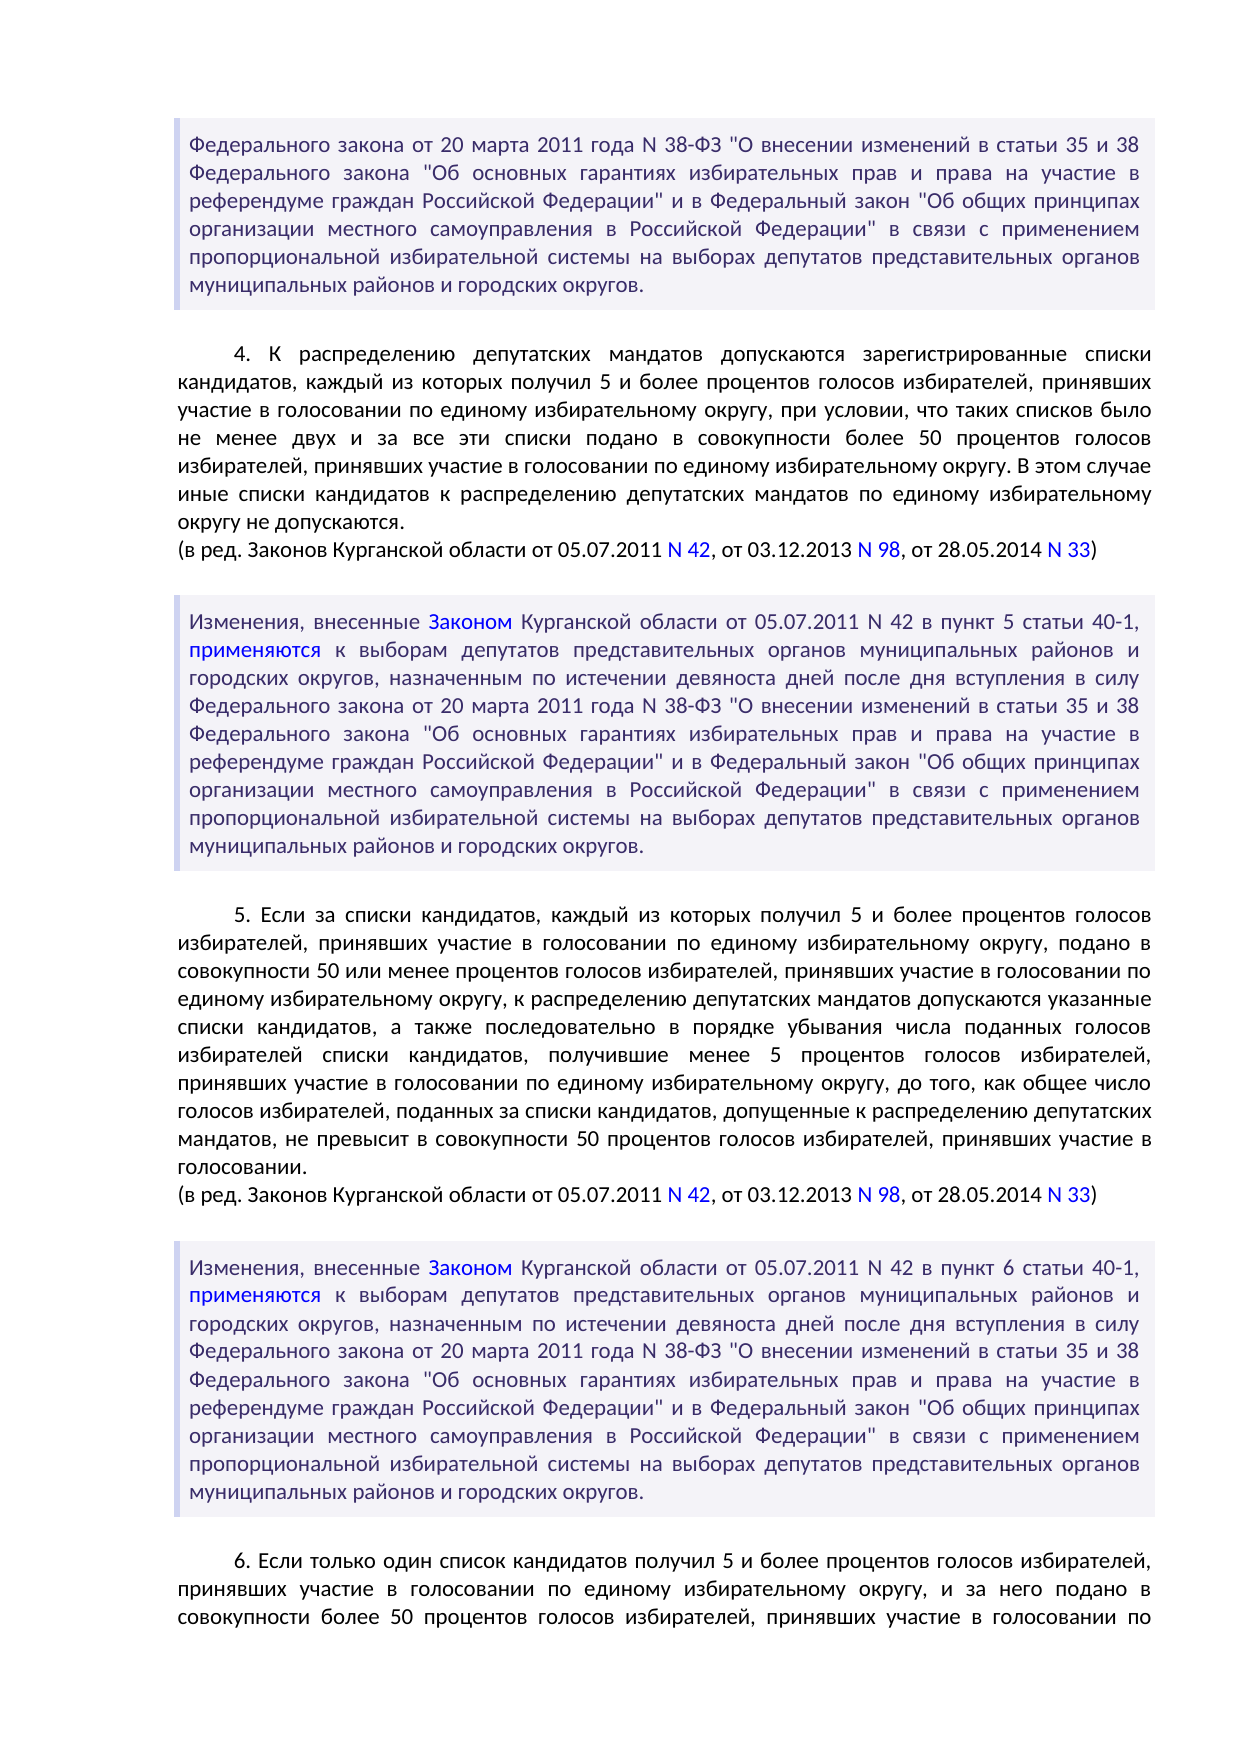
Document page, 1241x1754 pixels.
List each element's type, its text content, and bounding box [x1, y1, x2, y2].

text 4. К распределению депутатских мандатов допускаются зарегистрированные списки кандидатов, каждый из которых получил 5 и более процентов голосов избирателей, принявших участие в голосовании по единому избирательному округу, при условии, что таких списков было не менее двух и за все эти списки подано в совокупности более 50 процентов голосов избирателей, принявших участие в голосовании по единому избирательному округу. В этом случае иные списки кандидатов к распределению депутатских мандатов по единому избирательному округу не допускаются. [177, 339, 1152, 535]
table_header Изменения, внесенные Законом Курганской области от 05.07.2011 N 42 в пункт 5 статьи 40-1, применяются к выборам депутатов представительных органов муниципальных районов и городских округов, назначенным по истечении девяноста дней после дня вступления в силу Федерального закона от 20 марта 2011 года N 38-ФЗ "О внесении изменений в статьи 35 и 38 Федерального закона "Об основных гарантиях избирательных прав и права на участие в референдуме граждан Российской Федерации" и в Федеральный закон "Об общих принципах организации местного самоуправления в Российской Федерации" в связи с применением пропорциональной избирательной системы на выборах депутатов представительных органов муниципальных районов и городских округов. [180, 595, 1149, 871]
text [177, 1546, 1152, 1630]
text (в ред. Законов Курганской области от 05.07.2011 N 42, от 03.12.2013 N 98, от 28.05.2014 N 33) [177, 1181, 1152, 1208]
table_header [180, 118, 1149, 310]
text 5. Если за списки кандидатов, каждый из которых получил 5 и более процентов голосов избирателей, принявших участие в голосовании по единому избирательному округу, подано в совокупности 50 или менее процентов голосов избирателей, принявших участие в голосовании по единому избирательному округу, к распределению депутатских мандатов допускаются указанные списки кандидатов, а также последовательно в порядке убывания числа поданных голосов избирателей списки кандидатов, получившие менее 5 процентов голосов избирателей, принявших участие в голосовании по единому избирательному округу, до того, как общее число голосов избирателей, поданных за списки кандидатов, допущенные к распределению депутатских мандатов, не превысит в совокупности 50 процентов голосов избирателей, принявших участие в голосовании. [177, 900, 1152, 1181]
text (в ред. Законов Курганской области от 05.07.2011 N 42, от 03.12.2013 N 98, от 28.05.2014 N 33) [177, 535, 1152, 563]
table_header Изменения, внесенные Законом Курганской области от 05.07.2011 N 42 в пункт 6 статьи 40-1, применяются к выборам депутатов представительных органов муниципальных районов и городских округов, назначенным по истечении девяноста дней после дня вступления в силу Федерального закона от 20 марта 2011 года N 38-ФЗ "О внесении изменений в статьи 35 и 38 Федерального закона "Об основных гарантиях избирательных прав и права на участие в референдуме граждан Российской Федерации" и в Федеральный закон "Об общих принципах организации местного самоуправления в Российской Федерации" в связи с применением пропорциональной избирательной системы на выборах депутатов представительных органов муниципальных районов и городских округов. [180, 1241, 1149, 1517]
